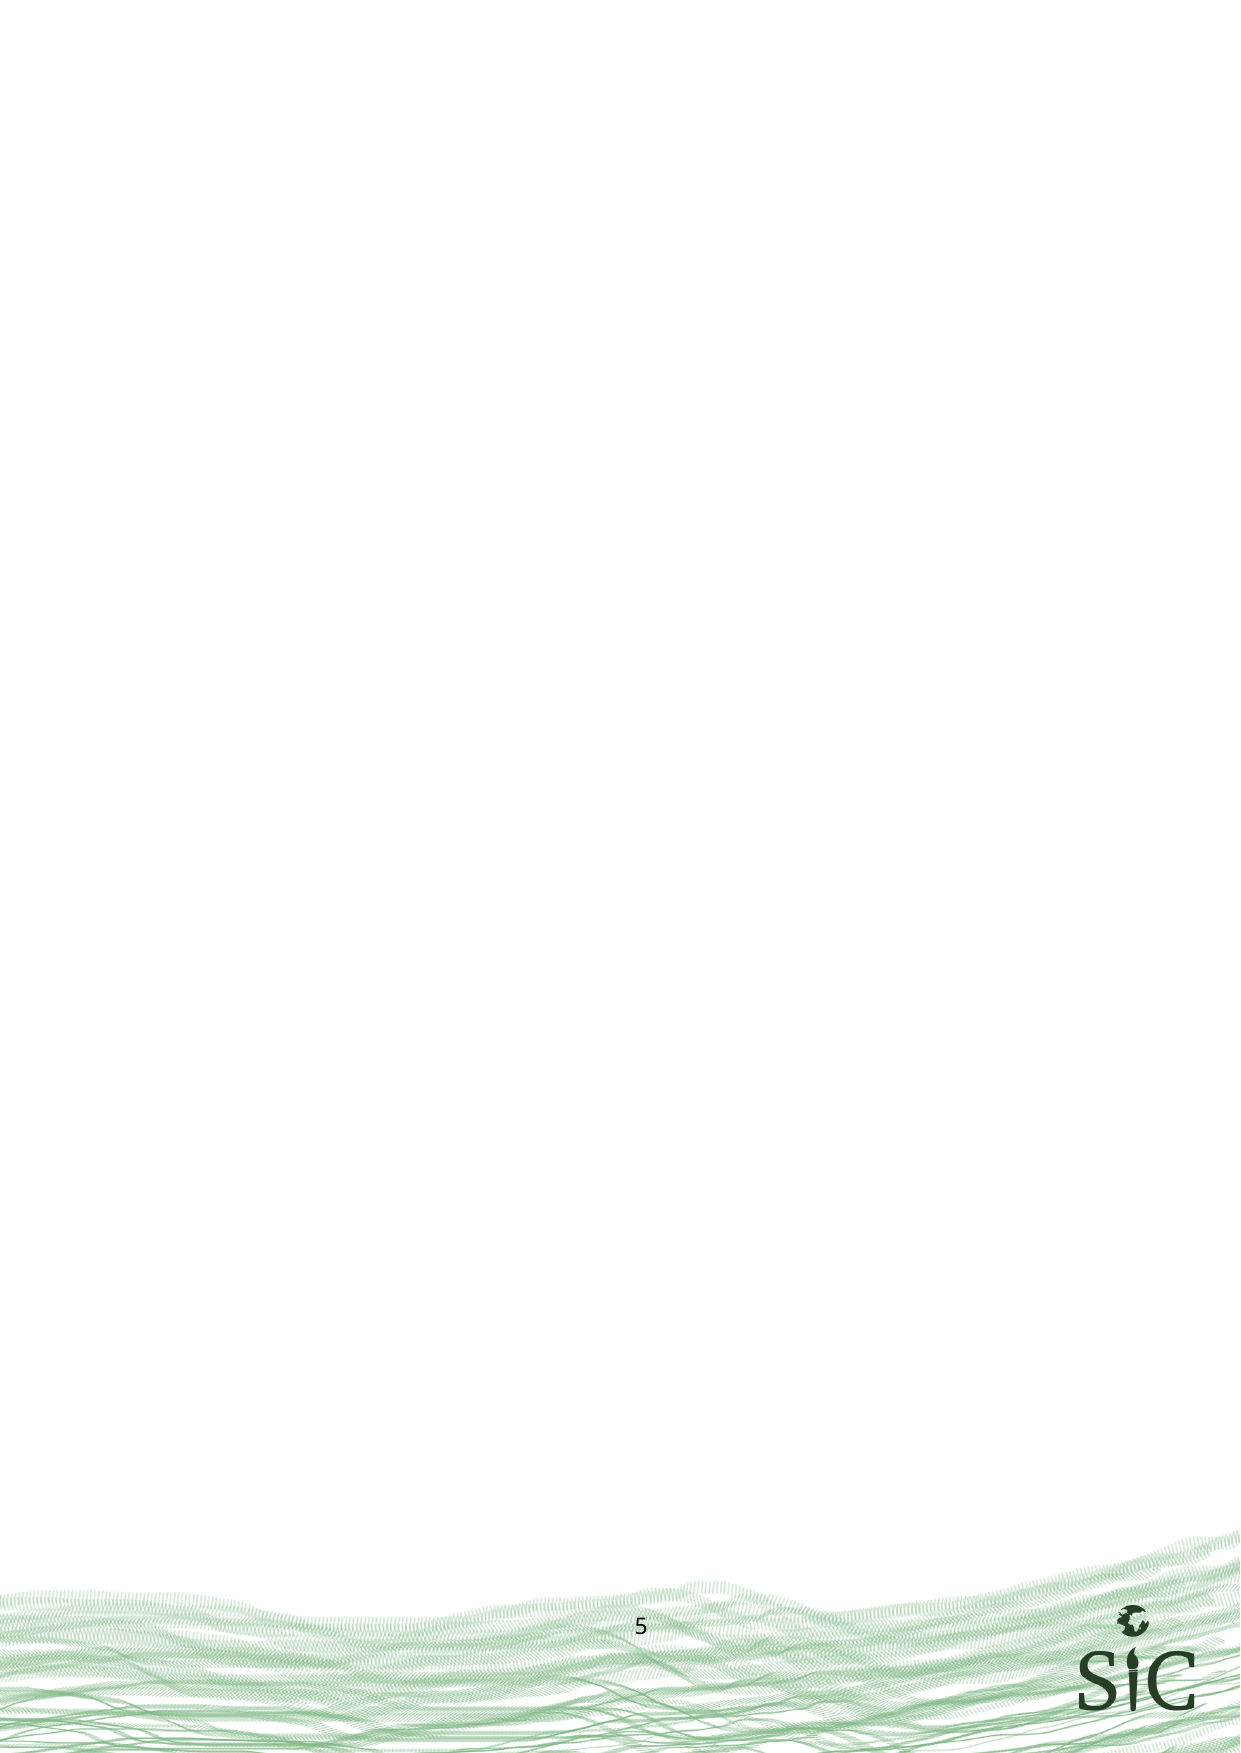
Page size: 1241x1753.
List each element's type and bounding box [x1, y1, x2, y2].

picture [0, 1444, 1241, 1753]
